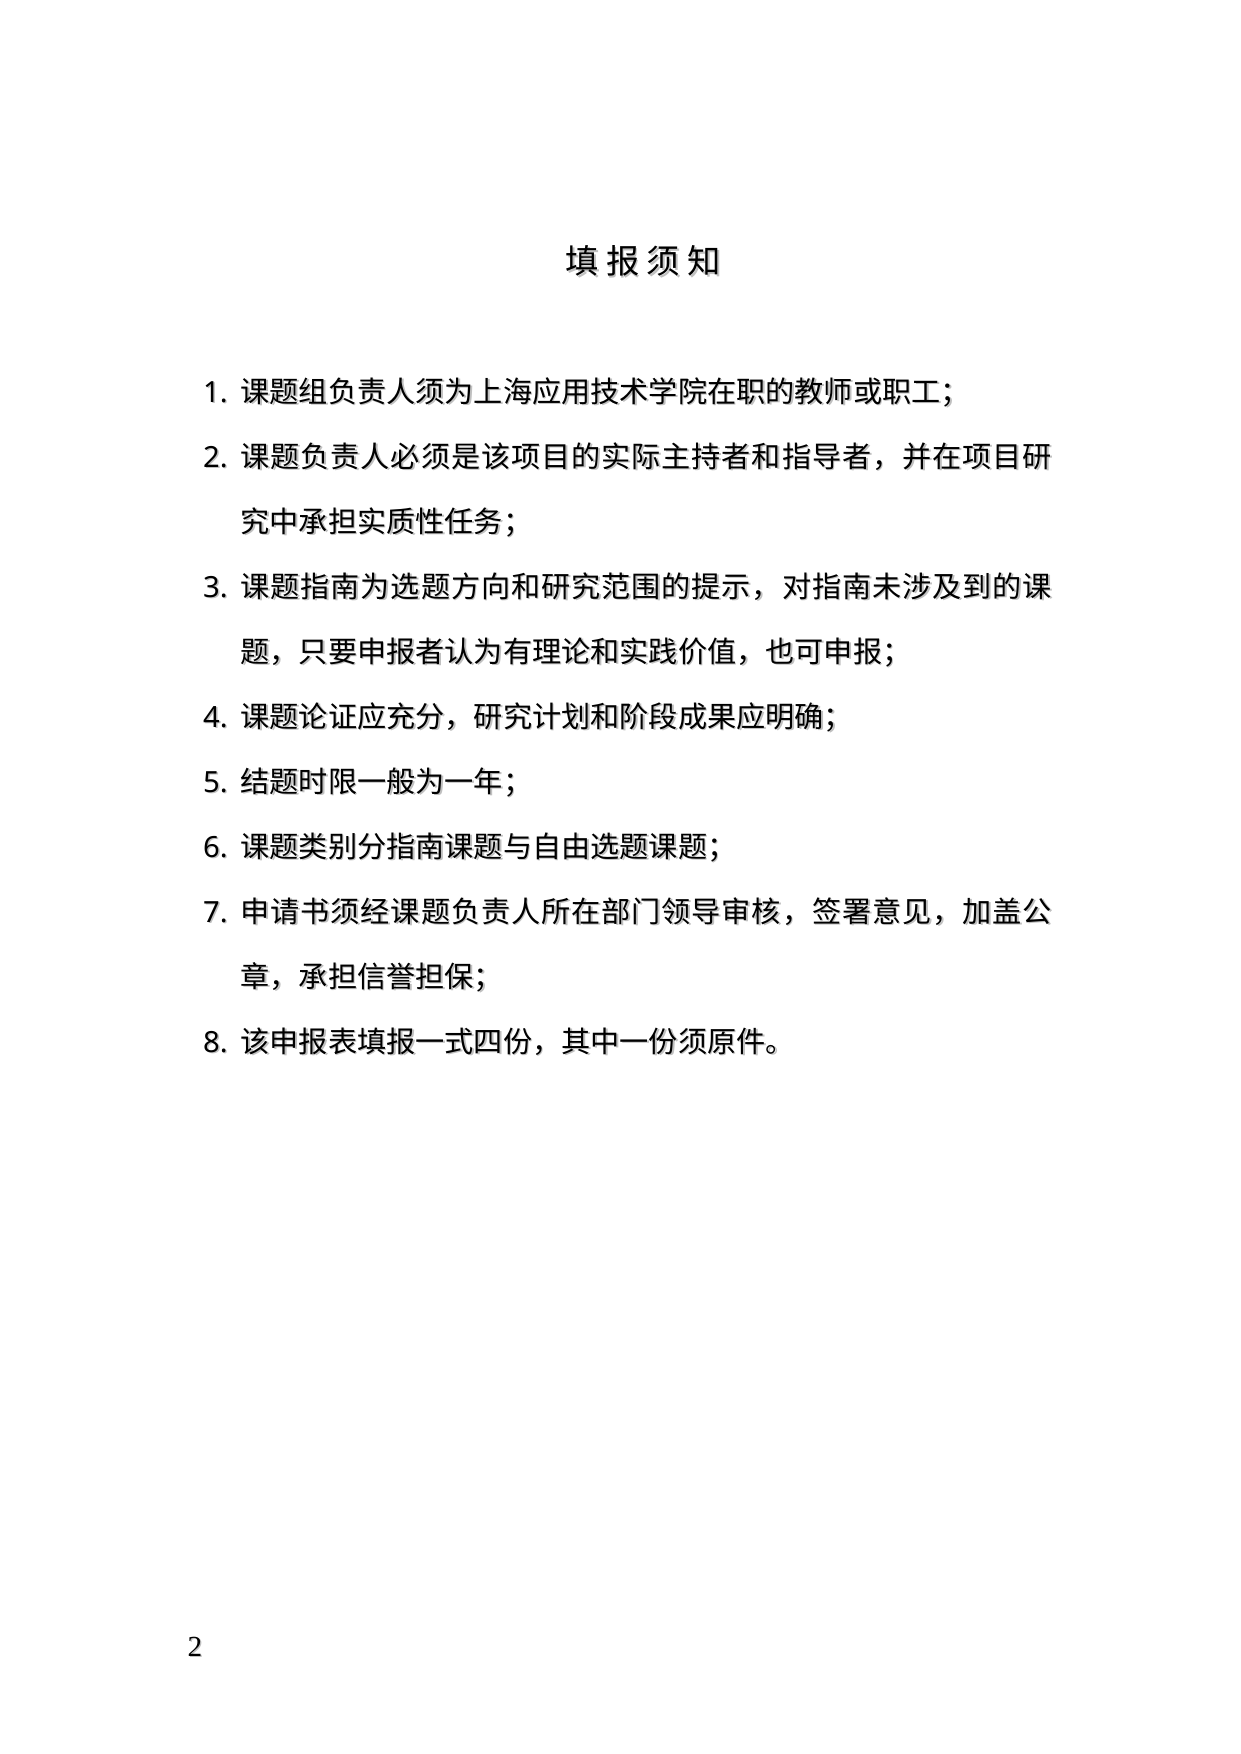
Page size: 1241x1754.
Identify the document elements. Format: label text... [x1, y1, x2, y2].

list 结题时限一般为一年； [203, 747, 1053, 812]
list 该申报表填报一式四份，其中一份须原件。 [203, 1007, 1053, 1072]
list 课题负责人必须是该项目的实际主持者和指导者，并在项目研究中承担实质性任务； [203, 422, 1053, 552]
list 课题论证应充分，研究计划和阶段成果应明确； [203, 682, 1053, 747]
list 申请书须经课题负责人所在部门领导审核，签署意见，加盖公章，承担信誉担保； [203, 877, 1053, 1007]
text 填 报 须 知 [187, 227, 1053, 292]
list 课题类别分指南课题与自由选题课题； [203, 812, 1053, 877]
list 课题指南为选题方向和研究范围的提示，对指南未涉及到的课题，只要申报者认为有理论和实践价值，也可申报； [203, 552, 1053, 682]
list 课题组负责人须为上海应用技术学院在职的教师或职工； [203, 357, 1053, 422]
